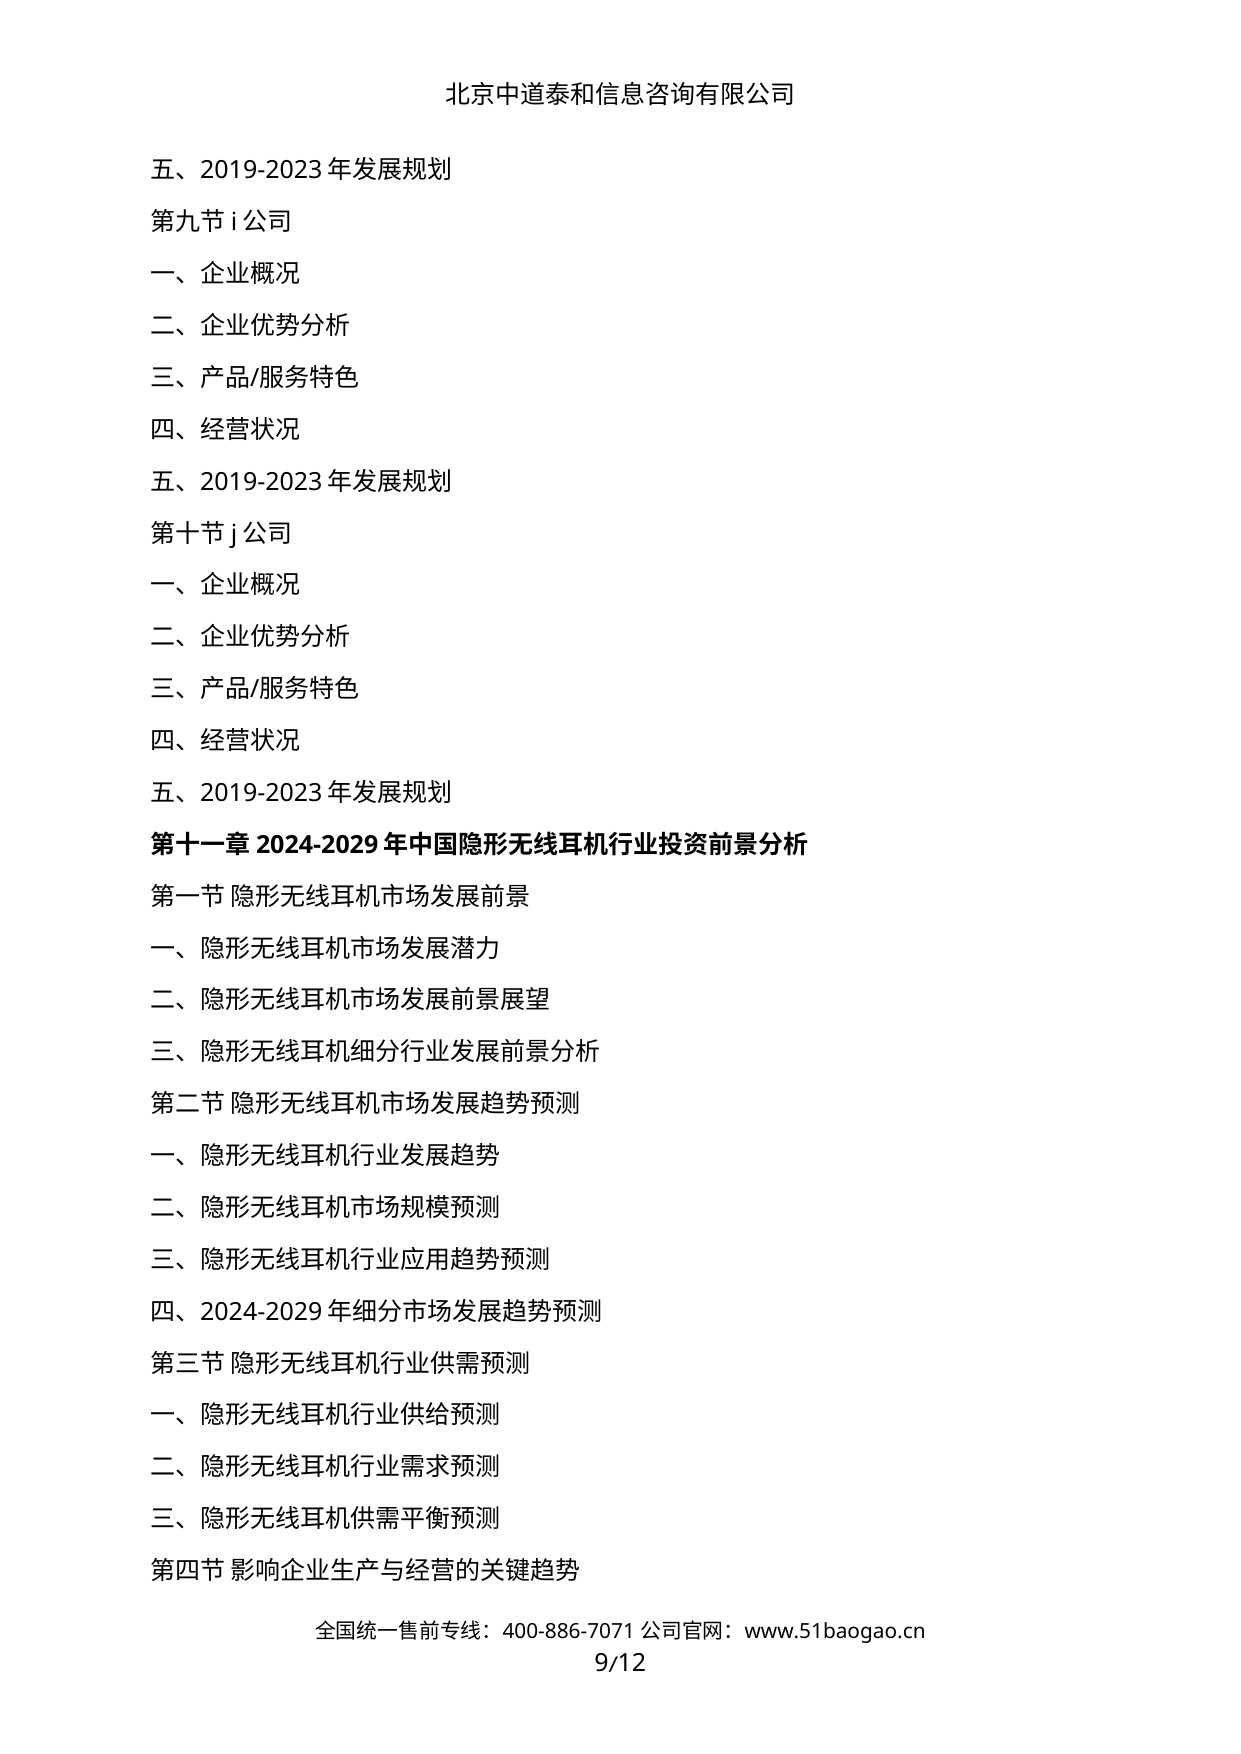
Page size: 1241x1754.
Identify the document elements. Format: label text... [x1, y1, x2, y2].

text 二、企业优势分析 [150, 306, 1090, 342]
text 第十节 j公司 [150, 513, 1090, 549]
text 四、经营状况 [150, 409, 1090, 446]
text 五、2019-2023年发展规划 [150, 150, 1090, 186]
text 三、产品/服务特色 [150, 357, 1090, 394]
text 第二节 隐形无线耳机市场发展趋势预测 [150, 1084, 1090, 1120]
text 第九节 i公司 [150, 202, 1090, 238]
text 四、经营状况 [150, 721, 1090, 757]
text 三、隐形无线耳机行业应用趋势预测 [150, 1239, 1090, 1276]
text 三、隐形无线耳机供需平衡预测 [150, 1499, 1090, 1535]
text 第四节 影响企业生产与经营的关键趋势 [150, 1551, 1090, 1587]
text 二、隐形无线耳机市场规模预测 [150, 1187, 1090, 1224]
text 第一节 隐形无线耳机市场发展前景 [150, 876, 1090, 912]
text 三、产品/服务特色 [150, 669, 1090, 705]
text 五、2019-2023年发展规划 [150, 461, 1090, 497]
text 五、2019-2023年发展规划 [150, 772, 1090, 809]
text 二、隐形无线耳机市场发展前景展望 [150, 980, 1090, 1016]
text 二、企业优势分析 [150, 617, 1090, 653]
text 一、企业概况 [150, 254, 1090, 290]
text 第十一章 2024-2029年中国隐形无线耳机行业投资前景分析 [150, 824, 1090, 861]
text 一、隐形无线耳机行业发展趋势 [150, 1136, 1090, 1172]
text 一、隐形无线耳机市场发展潜力 [150, 928, 1090, 964]
text 三、隐形无线耳机细分行业发展前景分析 [150, 1032, 1090, 1068]
text 第三节 隐形无线耳机行业供需预测 [150, 1343, 1090, 1379]
text 二、隐形无线耳机行业需求预测 [150, 1447, 1090, 1483]
text 一、隐形无线耳机行业供给预测 [150, 1395, 1090, 1431]
text 四、2024-2029年细分市场发展趋势预测 [150, 1291, 1090, 1327]
text 一、企业概况 [150, 565, 1090, 601]
